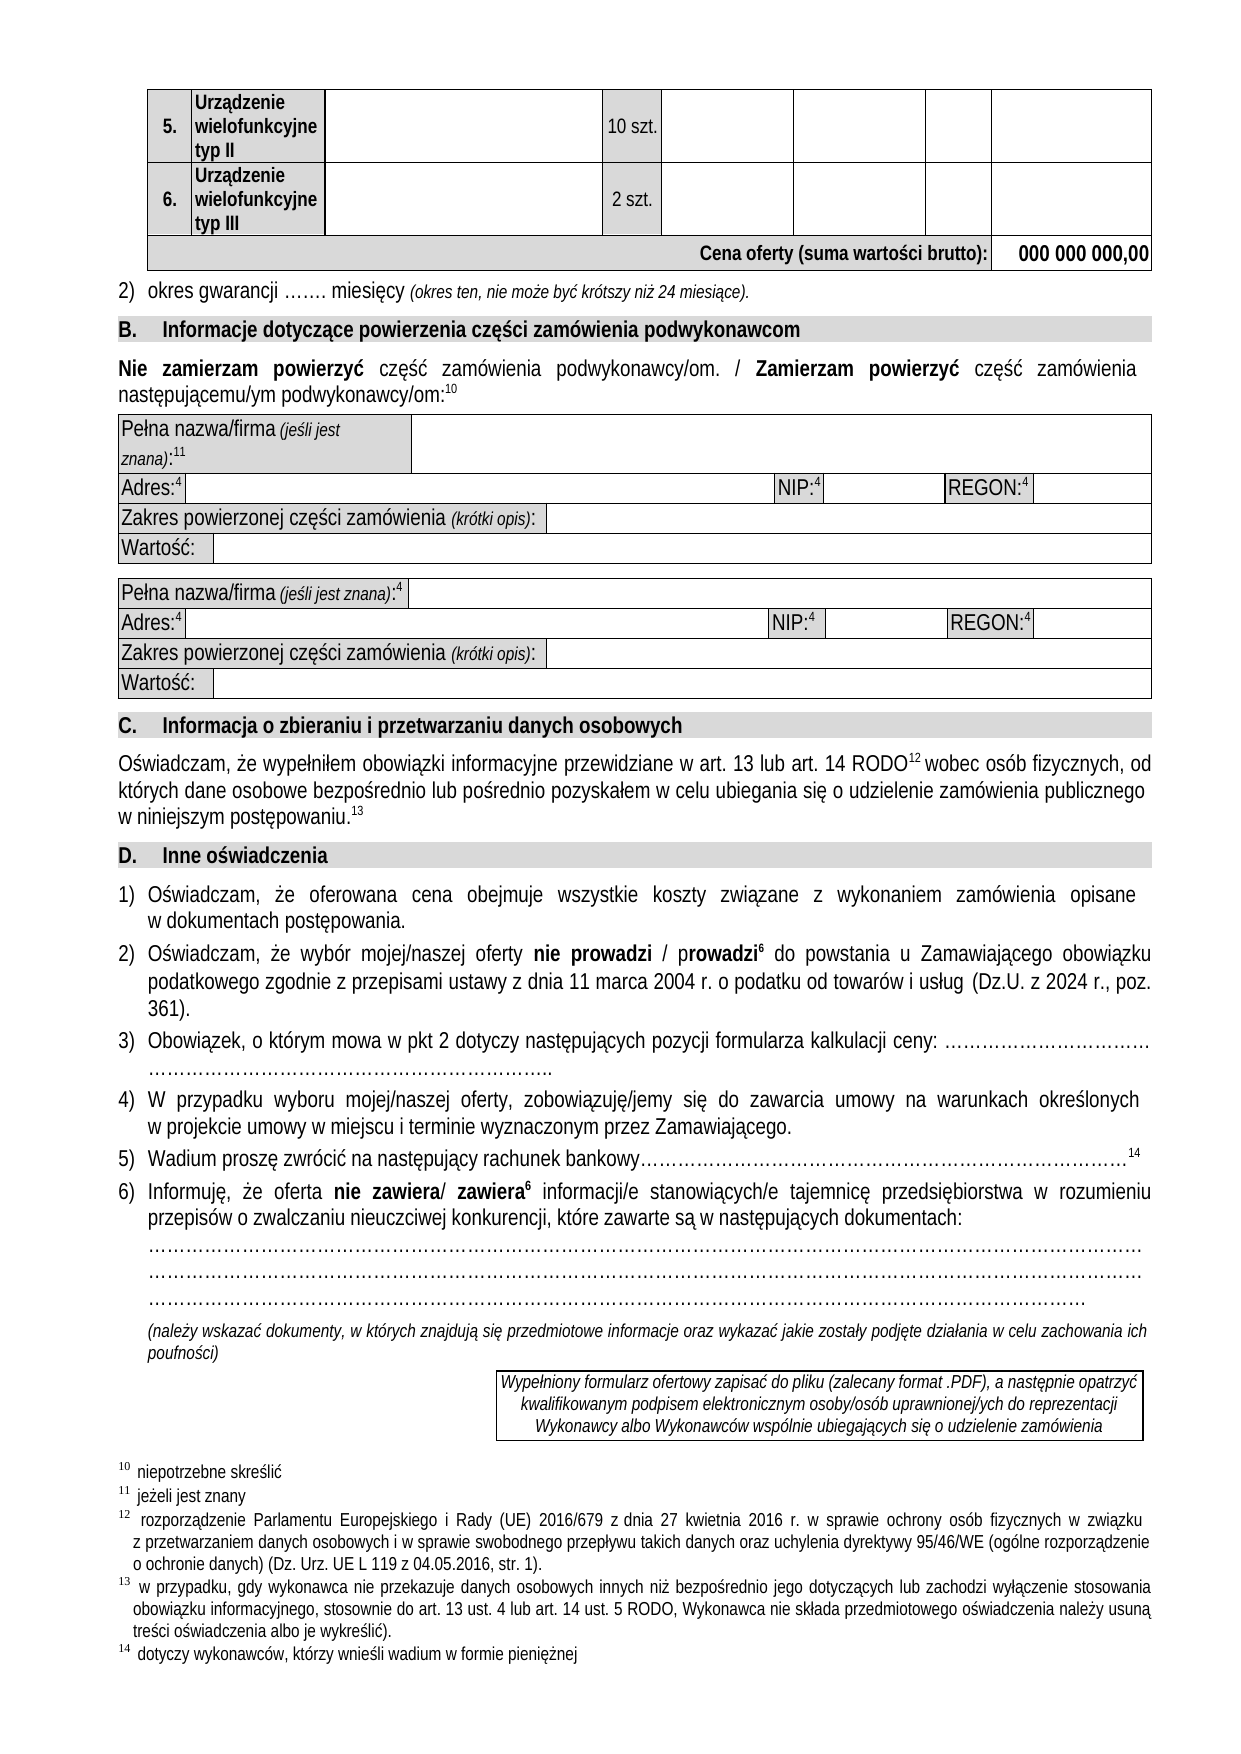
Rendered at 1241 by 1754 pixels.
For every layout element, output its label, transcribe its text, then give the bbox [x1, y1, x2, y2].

table_cell 2 szt. [603, 163, 661, 234]
table_cell 6. [148, 163, 191, 234]
table_cell Zakres powierzonej części zamówienia (krótki opis): [119, 504, 546, 533]
table_header [409, 579, 1151, 608]
table_cell [326, 163, 602, 234]
table_cell NIP:4 [775, 474, 823, 503]
list Oświadczam, że wybór mojej/naszej oferty nie prowadzi / prowadzi6 do powstania u Zamawiającego obowiązku podatkowego zgodnie z przepisami ustawy z dnia 11 marca 2004 r. o podatku od towarów i usług (Dz.U. z 2024 r., poz. 361). [118, 940, 1152, 1021]
table_cell NIP:4 [769, 609, 825, 638]
table_cell 000 000 000,00 [992, 236, 1151, 270]
table_cell [992, 90, 1151, 162]
list Informacja o zbieraniu i przetwarzaniu danych osobowych [118, 712, 1152, 738]
table_header Pełna nazwa/firma (jeśli jest znana): [119, 415, 411, 473]
table_cell Adres:4 [119, 609, 185, 638]
table_cell [326, 90, 602, 162]
list Obowiązek, o którym mowa w pkt 2 dotyczy następujących pozycji formularza kalkulacji ceny: …………………………… ……………………………………………………….. [118, 1027, 1152, 1080]
table_cell [794, 163, 925, 234]
table_cell [214, 669, 1151, 698]
table_header [412, 415, 1151, 473]
table_cell [186, 474, 774, 503]
table_cell [547, 639, 1151, 668]
table_cell [547, 504, 1151, 533]
table_cell REGON:4 [948, 609, 1033, 638]
list Informacje dotyczące powierzenia części zamówienia podwykonawcom [118, 316, 1152, 342]
list Informuję, że oferta nie zawiera/ zawiera6 informacji/e stanowiących/e tajemnicę przedsiębiorstwa w rozumieniu przepisów o zwalczaniu nieuczciwej konkurencji, które zawarte są w następujących dokumentach: [118, 1178, 1152, 1231]
table_cell [794, 90, 925, 162]
text Oświadczam, że wypełniłem obowiązki informacyjne przewidziane w art. 13 lub art. 14 RODO wobec osób fizycznych, od których dane osobowe bezpośrednio lub pośrednio pozyskałem w celu ubiegania się o udzielenie zamówienia publicznego w niniejszym postępowaniu. [118, 750, 1152, 829]
table_cell Urządzenie wielofunkcyjne typ II [192, 90, 324, 162]
list okres gwarancji ……. miesięcy (okres ten, nie może być krótszy niż 24 miesiące). [118, 277, 1152, 303]
table_cell Wartość: [119, 669, 213, 698]
table_cell [662, 163, 793, 234]
table_cell [186, 609, 768, 638]
table_cell [926, 163, 991, 234]
table_cell [824, 474, 944, 503]
table_cell 5. [148, 90, 191, 162]
table_cell Wartość: [119, 534, 213, 563]
list Inne oświadczenia [118, 842, 1152, 868]
table_cell [826, 609, 947, 638]
table_header Pełna nazwa/firma (jeśli jest znana):4 [119, 579, 408, 608]
table_cell [1034, 474, 1151, 503]
table_cell Zakres powierzonej części zamówienia (krótki opis): [119, 639, 546, 668]
table_cell [214, 534, 1151, 563]
text Nie zamierzam powierzyć część zamówienia podwykonawcy/om. / Zamierzam powierzyć część zamówienia następującemu/ym podwykonawcy/om: [118, 355, 1137, 408]
table_cell Adres:4 [119, 474, 185, 503]
list W przypadku wyboru mojej/naszej oferty, zobowiązuję/jemy się do zawarcia umowy na warunkach określonych w projekcie umowy w miejscu i terminie wyznaczonym przez Zamawiającego. [118, 1086, 1152, 1139]
table_cell REGON:4 [946, 474, 1033, 503]
table_cell Cena oferty (suma wartości brutto): [148, 236, 991, 270]
table_cell [926, 90, 991, 162]
table_cell [992, 163, 1151, 234]
table_cell [662, 90, 793, 162]
text (należy wskazać dokumenty, w których znajdują się przedmiotowe informacje oraz wykazać jakie zostały podjęte działania w celu zachowania ich poufności) [148, 1320, 1152, 1363]
list Oświadczam, że oferowana cena obejmuje wszystkie koszty związane z wykonaniem zamówienia opisane w dokumentach postępowania. [118, 881, 1152, 933]
list Wadium proszę zwrócić na następujący rachunek bankowy…………………………………………………………………… [118, 1145, 1152, 1172]
text ……………………………………………………………………………………………………………………………………………………………………………………………………………………………………………………………………………………………………………………………………………………………………………………………………………………………… [148, 1231, 1152, 1310]
table_cell 10 szt. [603, 90, 661, 162]
table_cell [1034, 609, 1151, 638]
table_cell Urządzenie wielofunkcyjne typ III [192, 163, 324, 234]
